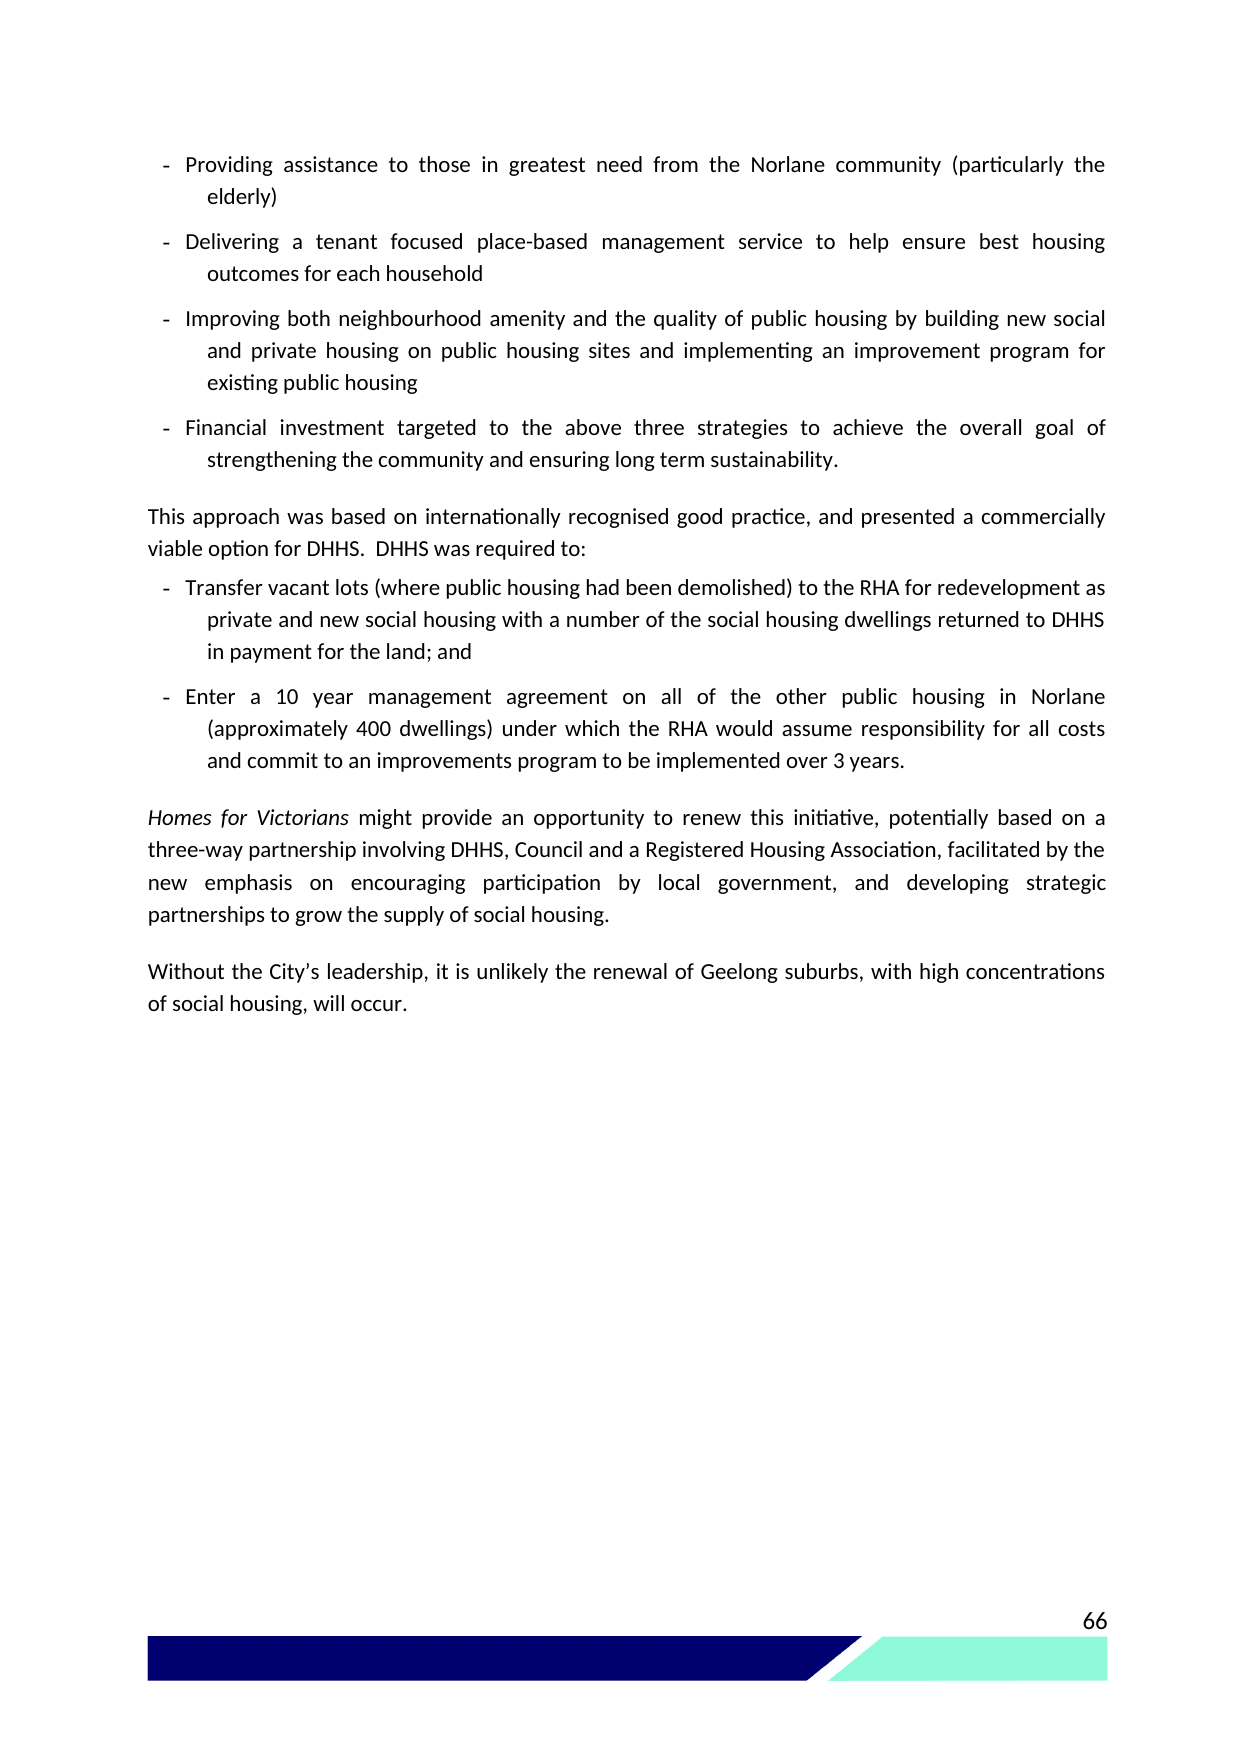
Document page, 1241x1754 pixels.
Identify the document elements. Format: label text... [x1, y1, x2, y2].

text Homes for Victorians might provide an opportunity to renew this initiative, potentially based on a three-way partnership involving DHHS, Council and a Registered Housing Association, facilitated by the new emphasis on encouraging participation by local government, and developing strategic partnerships to grow the supply of social housing. [148, 803, 1107, 928]
text Without the City’s leadership, it is unlikely the renewal of Geelong suburbs, with high concentrations of social housing, will occur. [148, 957, 1107, 1017]
text This approach was based on internationally recognised good practice, and presented a commercially viable option for DHHS. DHHS was required to: [148, 502, 1107, 562]
picture [147, 1636, 1108, 1681]
list Transfer vacant lots (where public housing had been demolished) to the RHA for redevelopment as private and new social housing with a number of the social housing dwellings returned to DHHS in payment for the land; and [162, 573, 1107, 665]
list Enter a 10 year management agreement on all of the other public housing in Norlane (approximately 400 dwellings) under which the RHA would assume responsibility for all costs and commit to an improvements program to be implemented over 3 years. [162, 682, 1107, 774]
list Delivering a tenant focused place-based management service to help ensure best housing outcomes for each household [162, 227, 1107, 287]
list Financial investment targeted to the above three strategies to achieve the overall goal of strengthening the community and ensuring long term sustainability. [162, 413, 1107, 473]
list Improving both neighbourhood amenity and the quality of public housing by building new social and private housing on public housing sites and implementing an improvement program for existing public housing [162, 304, 1107, 396]
list Providing assistance to those in greatest need from the Norlane community (particularly the elderly) [162, 150, 1107, 210]
